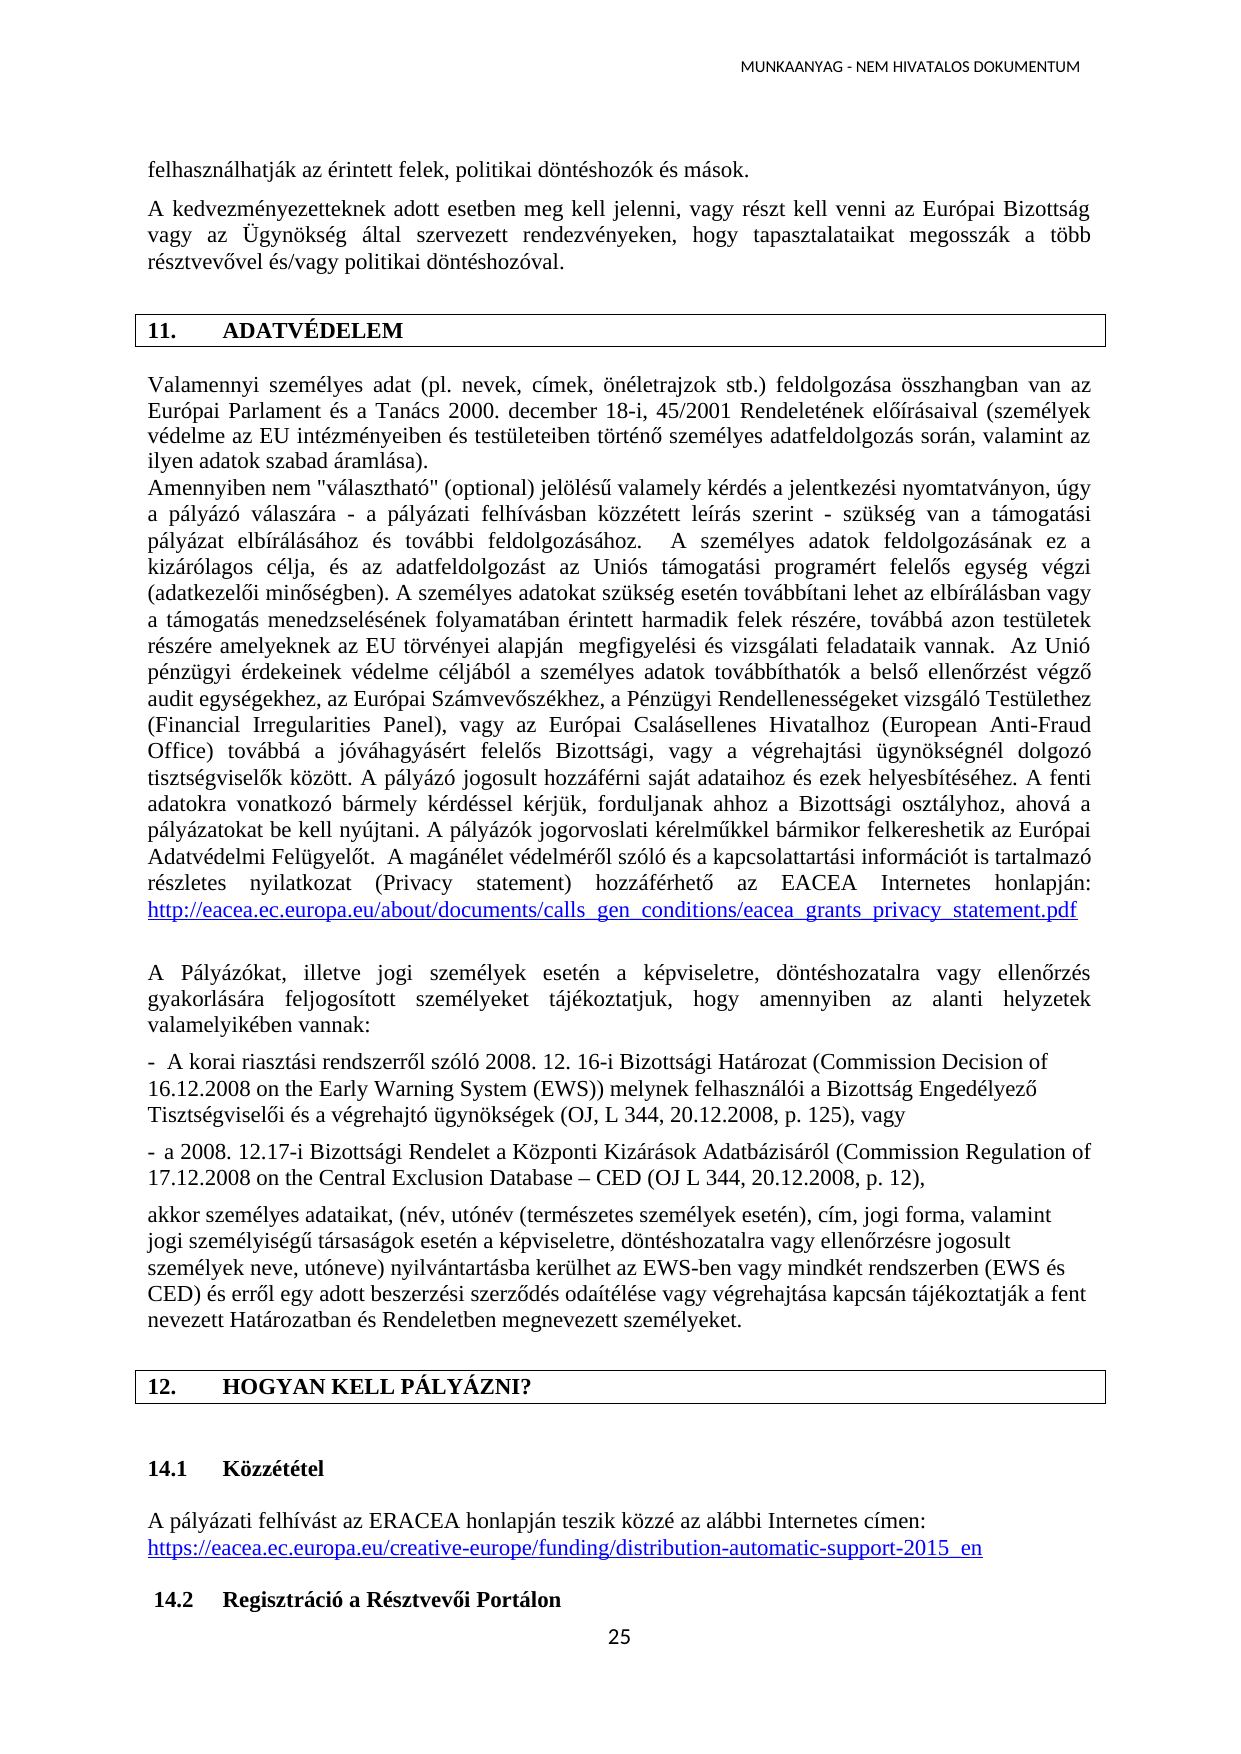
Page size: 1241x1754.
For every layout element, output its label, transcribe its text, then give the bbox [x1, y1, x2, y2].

subtitle HOGYAN KELL PÁLYÁZNI? [147, 1373, 1105, 1400]
text Amennyiben nem "választható" (optional) jelölésű valamely kérdés a jelentkezési nyomtatványon, úgy a pályázó válaszára - a pályázati felhívásban közzétett leírás szerint - szükség van a támogatási pályázat elbírálásához és további feldolgozásához. A személyes adatok feldolgozásának ez a kizárólagos célja, és az adatfeldolgozást az Uniós támogatási programért felelős egység végzi (adatkezelői minőségben). A személyes adatokat szükség esetén továbbítani lehet az elbírálásban vagy a támogatás menedzselésének folyamatában érintett harmadik felek részére, továbbá azon testületek részére amelyeknek az EU törvényei alapján megfigyelési és vizsgálati feladataik vannak. Az Unió pénzügyi érdekeinek védelme céljából a személyes adatok továbbíthatók a belső ellenőrzést végző audit egységekhez, az Európai Számvevőszékhez, a Pénzügyi Rendellenességeket vizsgáló Testülethez (Financial Irregularities Panel), vagy az Európai Csalásellenes Hivatalhoz (European Anti-Fraud Office) továbbá a jóváhagyásért felelős Bizottsági, vagy a végrehajtási ügynökségnél dolgozó tisztségviselők között. A pályázó jogosult hozzáférni saját adataihoz és ezek helyesbítéséhez. A fenti adatokra vonatkozó bármely kérdéssel kérjük, forduljanak ahhoz a Bizottsági osztályhoz, ahová a pályázatokat be kell nyújtani. A pályázók jogorvoslati kérelműkkel bármikor felkereshetik az Európai Adatvédelmi Felügyelőt. A magánélet védelméről szóló és a kapcsolattartási információt is tartalmazó részletes nyilatkozat (Privacy statement) hozzáférhető az EACEA Internetes honlapján: http://eacea.ec.europa.eu/about/documents/calls_gen_conditions/eacea_grants_privacy_statement.pdf [147, 474, 1093, 922]
text A pályázati felhívást az ERACEA honlapján teszik közzé az alábbi Internetes címen: https://eacea.ec.europa.eu/creative-europe/funding/distribution-automatic-support-2015_en [147, 1508, 1093, 1560]
subtitle ADATVÉDELEM [147, 317, 1105, 343]
list Közzététel [147, 1455, 1105, 1482]
text A Pályázókat, illetve jogi személyek esetén a képviseletre, döntéshozatalra vagy ellenőrzés gyakorlására feljogosított személyeket tájékoztatjuk, hogy amennyiben az alanti helyzetek valamelyikében vannak: [147, 959, 1093, 1038]
subtitle Regisztráció a Résztvevői Portálon [153, 1586, 1105, 1612]
list a 2008. 12.17-i Bizottsági Rendelet a Központi Kizárások Adatbázisáról (Commission Regulation of 17.12.2008 on the Central Exclusion Database – CED (OJ L 344, 20.12.2008, p. 12), [147, 1138, 1093, 1191]
text akkor személyes adataikat, (név, utónév (természetes személyek esetén), cím, jogi forma, valamint jogi személyiségű társaságok esetén a képviseletre, döntéshozatalra vagy ellenőrzésre jogosult személyek neve, utóneve) nyilvántartásba kerülhet az EWS-ben vagy mindkét rendszerben (EWS és CED) és erről egy adott beszerzési szerződés odaítélése vagy végrehajtása kapcsán tájékoztatják a fent nevezett Határozatban és Rendeletben megnevezett személyeket. [147, 1201, 1093, 1333]
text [147, 156, 1092, 183]
text A kedvezményezetteknek adott esetben meg kell jelenni, vagy részt kell venni az Európai Bizottság vagy az Ügynökség által szervezett rendezvényeken, hogy tapasztalataikat megosszák a több résztvevővel és/vagy politikai döntéshozóval. [147, 195, 1092, 274]
text Valamennyi személyes adat (pl. nevek, címek, önéletrajzok stb.) feldolgozása összhangban van az Európai Parlament és a Tanács 2000. december 18-i, 45/2001 Rendeletének előírásaival (személyek védelme az EU intézményeiben és testületeiben történő személyes adatfeldolgozás során, valamint az ilyen adatok szabad áramlása). [147, 373, 1093, 474]
list A korai riasztási rendszerről szóló 2008. 12. 16-i Bizottsági Határozat (Commission Decision of 16.12.2008 on the Early Warning System (EWS)) melynek felhasználói a Bizottság Engedélyező Tisztségviselői és a végrehajtó ügynökségek (OJ, L 344, 20.12.2008, p. 125), vagy [147, 1048, 1092, 1127]
